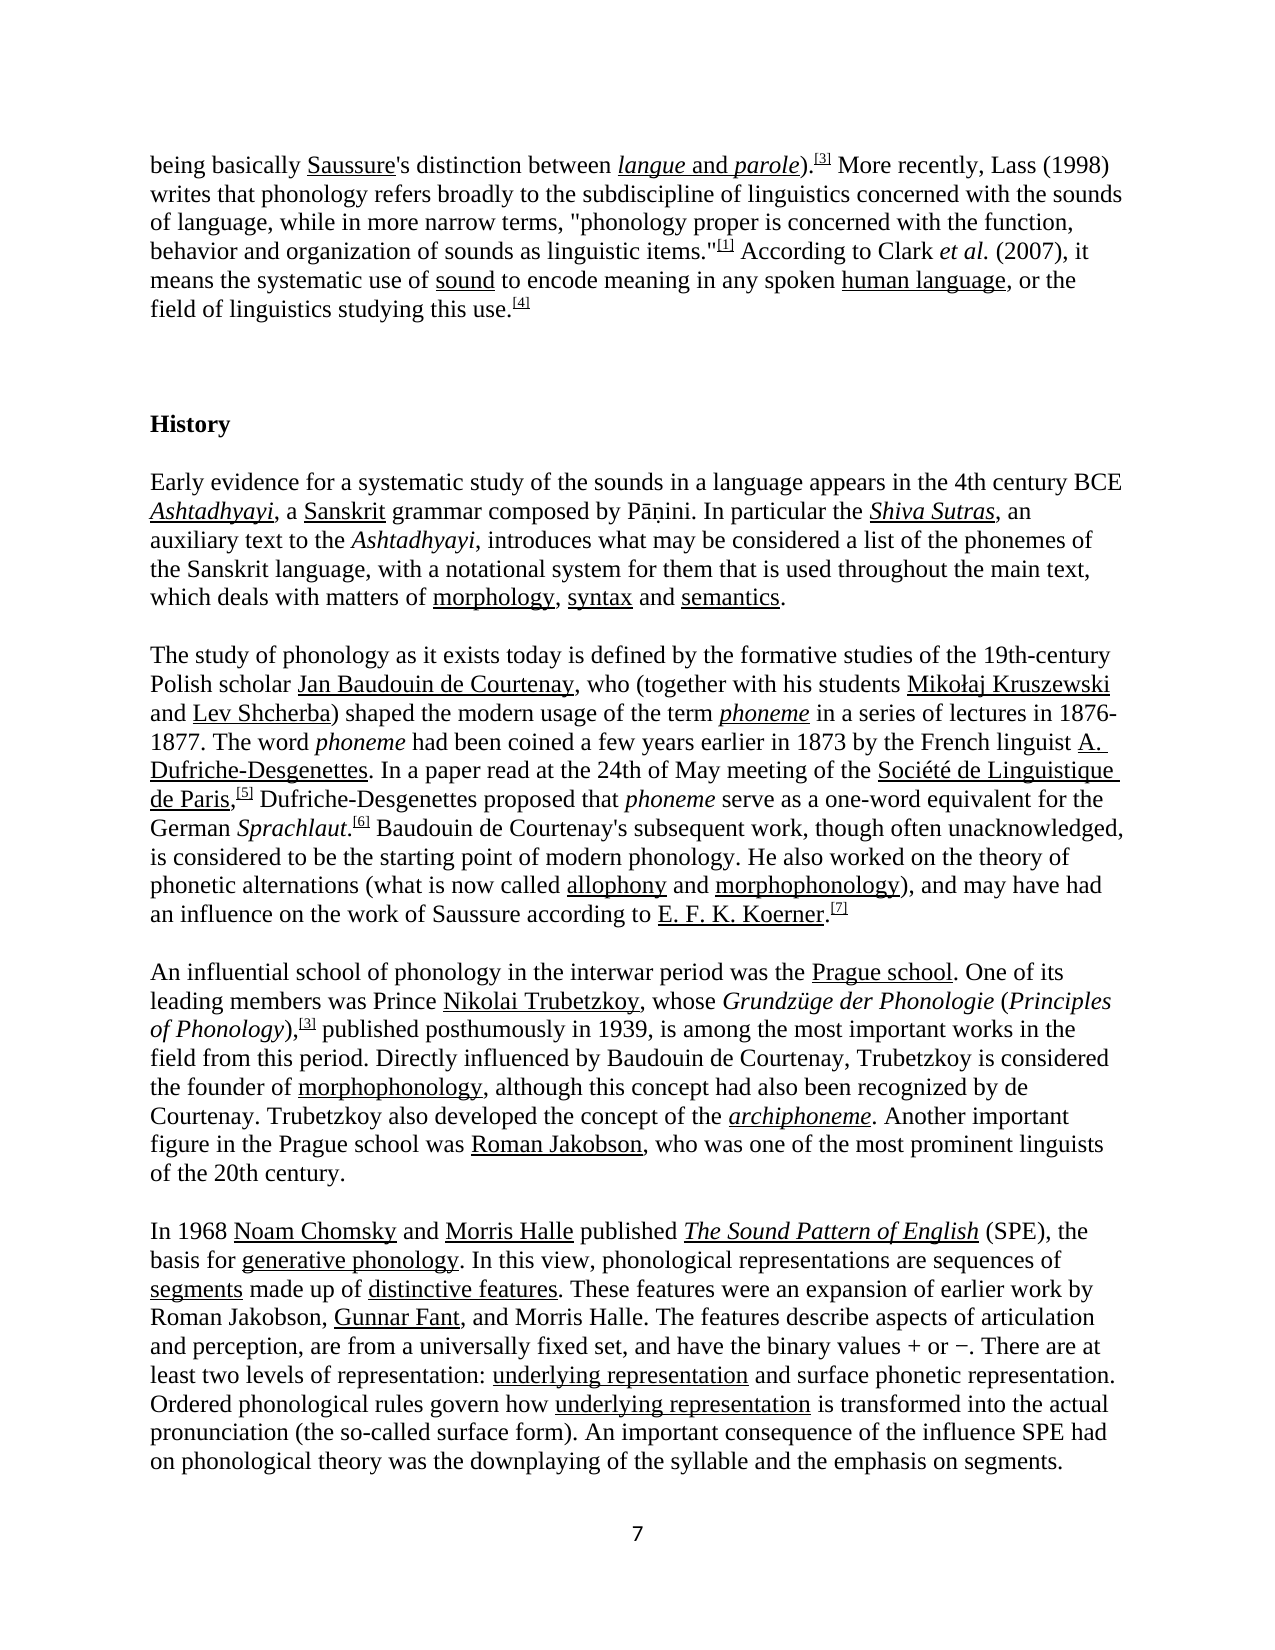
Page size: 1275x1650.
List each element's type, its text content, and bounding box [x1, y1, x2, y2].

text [150, 150, 1125, 322]
text Early evidence for a systematic study of the sounds in a language appears in the 4th century BCE Ashtadhyayi, a Sanskrit grammar composed by Pāṇini. In particular the Shiva Sutras, an auxiliary text to the Ashtadhyayi, introduces what may be considered a list of the phonemes of the Sanskrit language, with a notational system for them that is used throughout the main text, which deals with matters of morphology, syntax and semantics. [150, 467, 1125, 611]
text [150, 1216, 1125, 1475]
text The study of phonology as it exists today is defined by the formative studies of the 19th-century Polish scholar Jan Baudouin de Courtenay, who (together with his students Mikołaj Kruszewski and Lev Shcherba) shaped the modern usage of the term phoneme in a series of lectures in 1876-1877. The word phoneme had been coined a few years earlier in 1873 by the French linguist A. Dufriche-Desgenettes. In a paper read at the 24th of May meeting of the Société de Linguistique de Paris,[5] Dufriche-Desgenettes proposed that phoneme serve as a one-word equivalent for the German Sprachlaut.[6] Baudouin de Courtenay's subsequent work, though often unacknowledged, is considered to be the starting point of modern phonology. He also worked on the theory of phonetic alternations (what is now called allophony and morphophonology), and may have had an influence on the work of Saussure according to E. F. K. Koerner.[7] [150, 640, 1125, 928]
text An influential school of phonology in the interwar period was the Prague school. One of its leading members was Prince Nikolai Trubetzkoy, whose Grundzüge der Phonologie (Principles of Phonology),[3] published posthumously in 1939, is among the most important works in the field from this period. Directly influenced by Baudouin de Courtenay, Trubetzkoy is considered the founder of morphophonology, although this concept had also been recognized by de Courtenay. Trubetzkoy also developed the concept of the archiphoneme. Another important figure in the Prague school was Roman Jakobson, who was one of the most prominent linguists of the 20th century. [150, 957, 1125, 1187]
text History [150, 409, 1125, 438]
